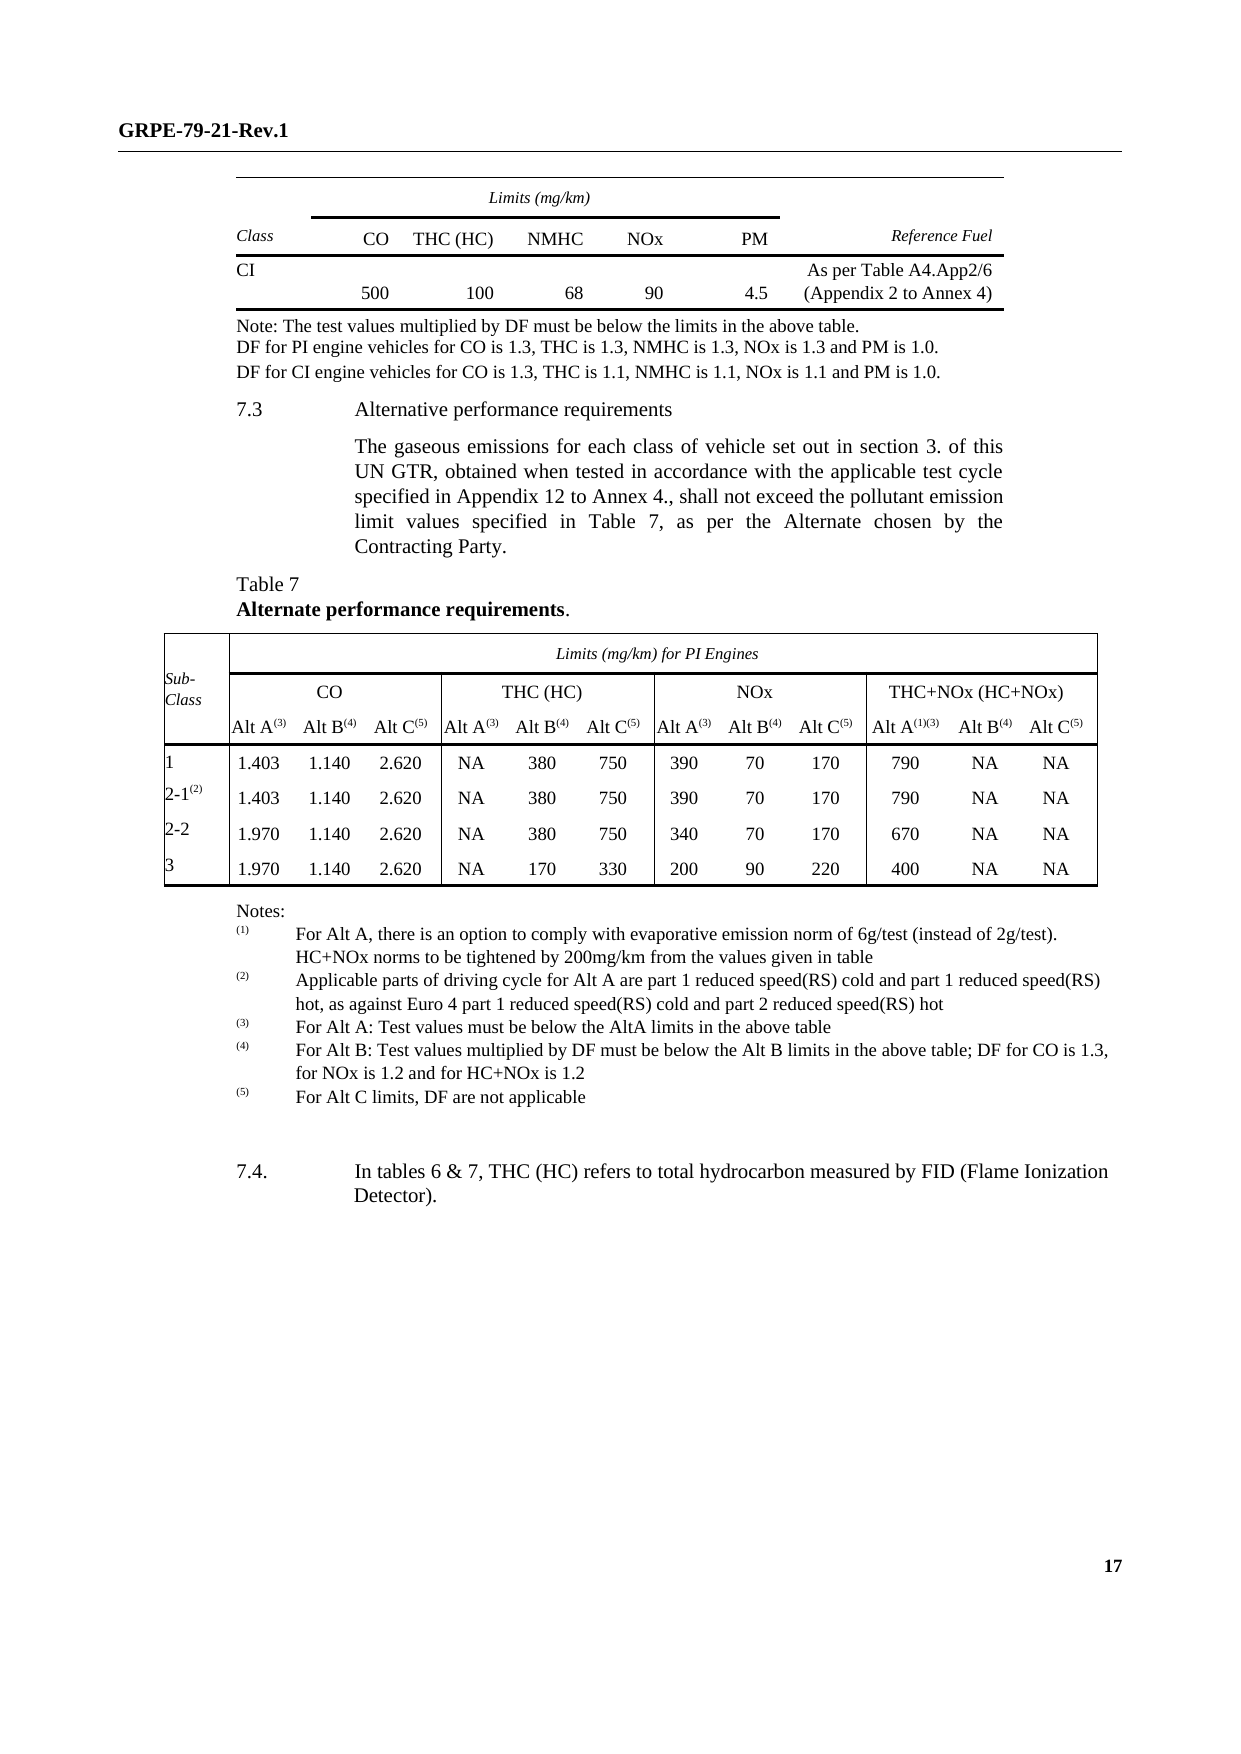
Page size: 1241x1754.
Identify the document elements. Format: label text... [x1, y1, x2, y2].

table_cell 170 [513, 849, 583, 884]
table_cell Alt A(3) [655, 707, 725, 742]
table_cell Alt C(5) [796, 707, 866, 742]
table_cell CO [311, 219, 401, 254]
table_cell Alt C(5) [583, 707, 654, 742]
table_cell 3 [165, 849, 229, 884]
table_cell 70 [725, 813, 796, 849]
table_cell Alt A(3) [442, 707, 512, 742]
table_cell NA [442, 778, 512, 813]
table_cell 340 [655, 813, 725, 849]
table_header Limits (mg/km) for PI Engines [230, 634, 1097, 672]
table_cell 170 [796, 813, 866, 849]
table_cell 750 [583, 778, 654, 813]
table_cell 380 [513, 778, 583, 813]
table_cell 100 [401, 257, 505, 308]
table_cell PM [675, 219, 780, 254]
table_cell Alt B(4) [725, 707, 796, 742]
table_cell NOx [595, 219, 675, 254]
text (5) For Alt C limits, DF are not applicable [236, 1086, 1122, 1107]
table_cell NA [1026, 778, 1097, 813]
table_cell NA [442, 813, 512, 849]
text The gaseous emissions for each class of vehicle set out in section 3. of this UN GTR, obtained when tested in accordance with the applicable test cycle specified in Appendix 12 to Annex 4., shall not exceed the pollutant emission limit values specified in Table 7, as per the Alternate chosen by the Contracting Party. [354, 433, 1004, 558]
table_cell CO [230, 675, 441, 707]
table_cell Alt B(4) [955, 707, 1026, 742]
table_cell Alt B(4) [300, 707, 371, 742]
table_cell NA [955, 746, 1026, 778]
table_cell 200 [655, 849, 725, 884]
table_cell 2.620 [371, 746, 441, 778]
text (2) Applicable parts of driving cycle for Alt A are part 1 reduced speed(RS) cold and part 1 reduced speed(RS) hot, as against Euro 4 part 1 reduced speed(RS) cold and part 2 reduced speed(RS) hot [236, 969, 1122, 1014]
table_cell 1.403 [230, 778, 300, 813]
table_cell Alt B(4) [513, 707, 583, 742]
table_cell 170 [796, 778, 866, 813]
table_cell 2-2 [165, 813, 229, 849]
table_cell 500 [311, 257, 401, 308]
table_cell THC+NOx (HC+NOx) [867, 675, 1097, 707]
table_cell 2.620 [371, 778, 441, 813]
table_cell Alt C(5) [371, 707, 441, 742]
table_cell 2-1(2) [165, 778, 229, 813]
table_header Class [236, 178, 311, 254]
table_cell NA [1026, 849, 1097, 884]
table_cell 170 [796, 746, 866, 778]
text 7.3 Alternative performance requirements [236, 396, 1004, 421]
table_cell 68 [505, 257, 595, 308]
text (3) For Alt A: Test values must be below the AltA limits in the above table [236, 1016, 1122, 1037]
table_cell NA [955, 778, 1026, 813]
table_cell NA [1026, 813, 1097, 849]
table_header Reference Fuel [780, 178, 1004, 254]
table_cell 790 [867, 778, 955, 813]
table_cell Alt A(1)(3) [867, 707, 955, 742]
table_cell Alt C(5) [1026, 707, 1097, 742]
table_cell 2.620 [371, 813, 441, 849]
text Table 7 [236, 571, 1004, 596]
table_cell THC (HC) [442, 675, 654, 707]
table_cell 1.403 [230, 746, 300, 778]
table_cell NA [955, 813, 1026, 849]
table_cell NA [955, 849, 1026, 884]
table_cell 1 [165, 746, 229, 778]
list DF for PI engine vehicles for CO is 1.3, THC is 1.3, NMHC is 1.3, NOx is 1.3 and PM is 1.0. [236, 336, 1004, 358]
table_header Sub-Class [165, 634, 229, 742]
table_header Limits (mg/km) [311, 178, 780, 216]
table_cell 380 [513, 746, 583, 778]
table_cell THC (HC) [401, 219, 505, 254]
table_cell NA [442, 849, 512, 884]
table_cell 90 [725, 849, 796, 884]
table_cell 220 [796, 849, 866, 884]
text Notes: [236, 900, 1122, 921]
table_cell CI [236, 257, 311, 308]
table_cell NA [442, 746, 512, 778]
table_cell As per Table A4.App2/6 (Appendix 2 to Annex 4) [780, 257, 1004, 308]
table_cell 390 [655, 778, 725, 813]
text Alternate performance requirements. [236, 596, 1004, 621]
text Note: The test values multiplied by DF must be below the limits in the above table. [236, 311, 1004, 336]
table_cell 4.5 [675, 257, 780, 308]
table_cell 70 [725, 778, 796, 813]
table_cell 750 [583, 746, 654, 778]
table_cell 1.140 [300, 746, 371, 778]
table_cell 1.140 [300, 813, 371, 849]
table_cell NA [1026, 746, 1097, 778]
table_cell 2.620 [371, 849, 441, 884]
table_cell 380 [513, 813, 583, 849]
text DF for CI engine vehicles for CO is 1.3, THC is 1.1, NMHC is 1.1, NOx is 1.1 and PM is 1.0. [236, 358, 1004, 383]
table_cell 1.140 [300, 849, 371, 884]
text (1) For Alt A, there is an option to comply with evaporative emission norm of 6g/test (instead of 2g/test). HC+NOx norms to be tightened by 200mg/km from the values given in table [236, 923, 1122, 968]
table_cell 750 [583, 813, 654, 849]
table_cell 1.970 [230, 813, 300, 849]
text (4) For Alt B: Test values multiplied by DF must be below the Alt B limits in the above table; DF for CO is 1.3, for NOx is 1.2 and for HC+NOx is 1.2 [236, 1039, 1122, 1084]
table_cell NMHC [505, 219, 595, 254]
table_cell 330 [583, 849, 654, 884]
table_cell Alt A(3) [230, 707, 300, 742]
table_cell 400 [867, 849, 955, 884]
text 7.4. In tables 6 & 7, THC (HC) refers to total hydrocarbon measured by FID (Flame Ionization Detector). [236, 1159, 1124, 1207]
table_cell 70 [725, 746, 796, 778]
table_cell 670 [867, 813, 955, 849]
table_cell NOx [655, 675, 866, 707]
table_cell 790 [867, 746, 955, 778]
table_cell 90 [595, 257, 675, 308]
table_cell 390 [655, 746, 725, 778]
table_cell 1.140 [300, 778, 371, 813]
table_cell 1.970 [230, 849, 300, 884]
